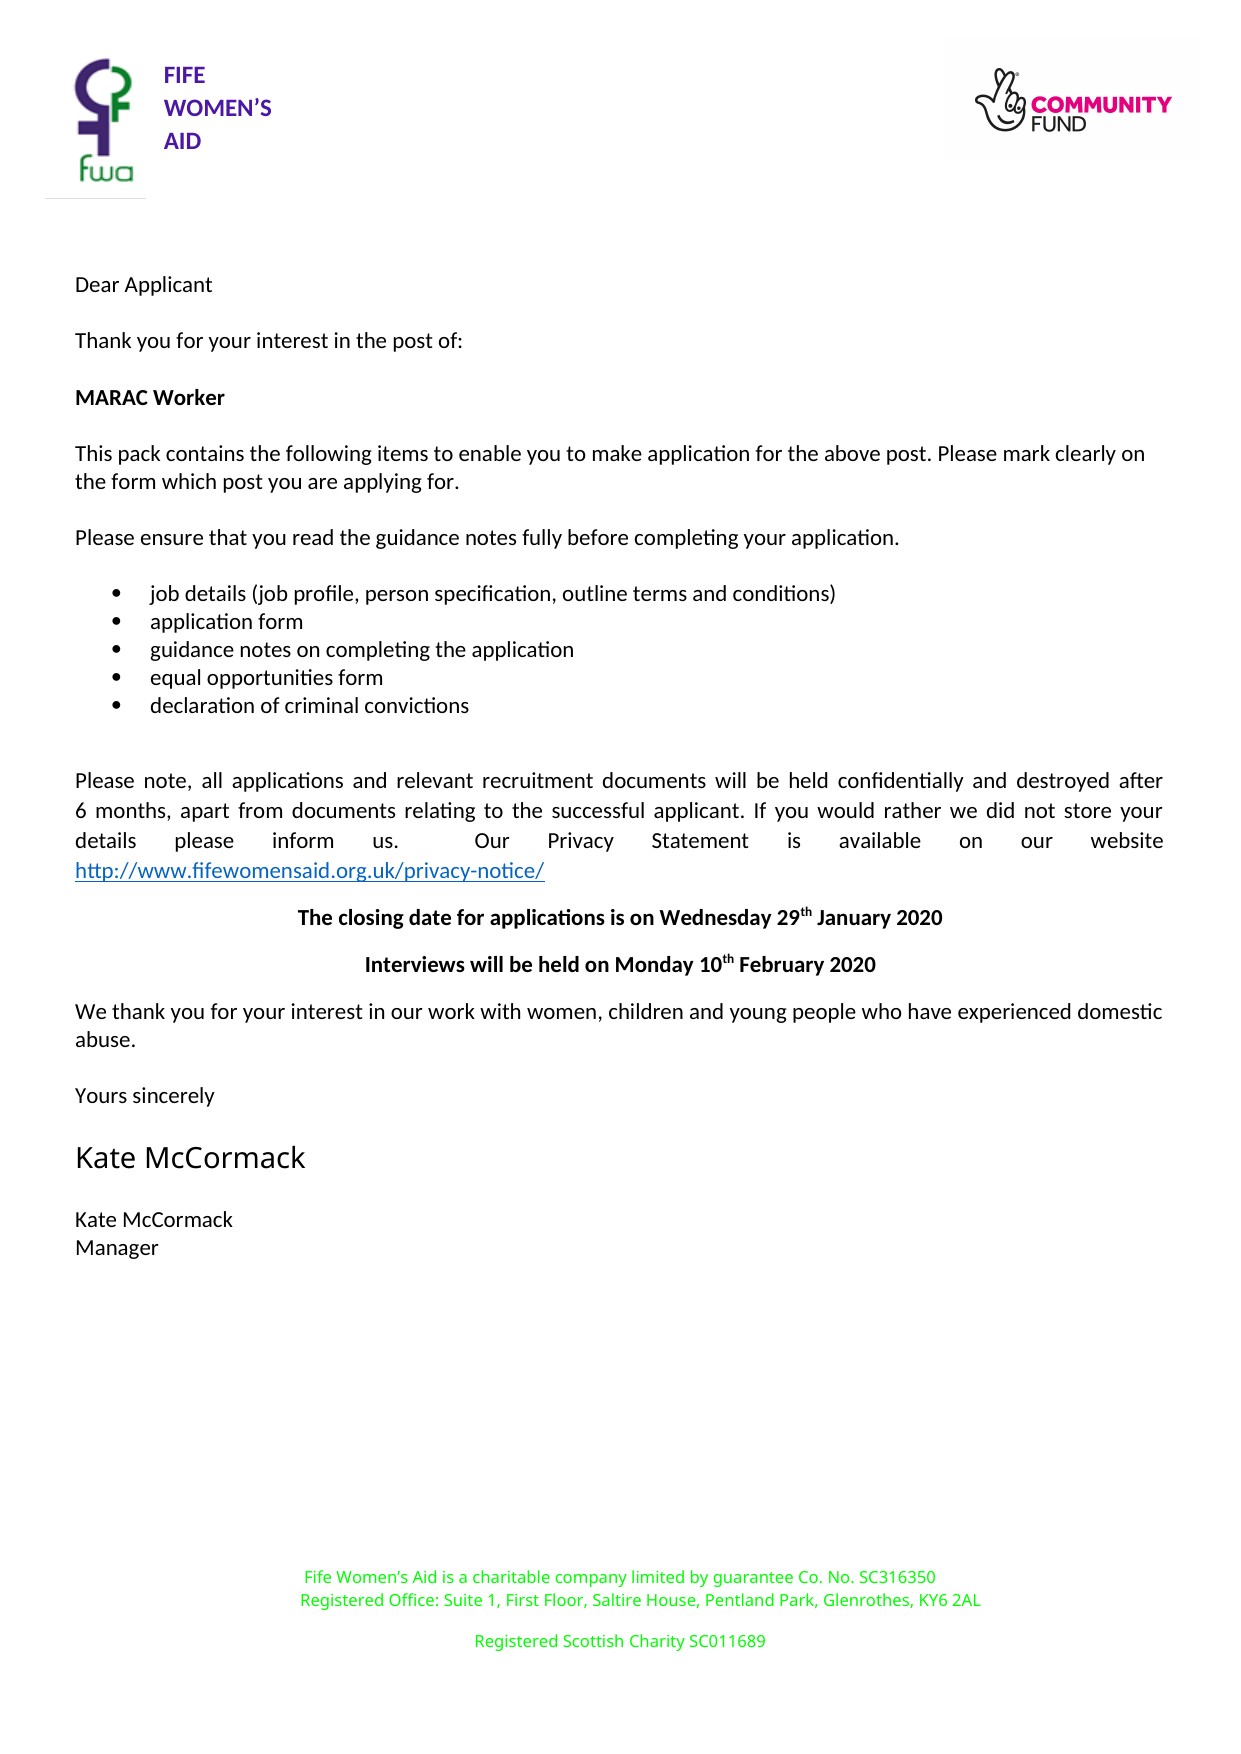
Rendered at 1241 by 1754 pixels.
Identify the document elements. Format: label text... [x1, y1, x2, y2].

text MARAC Worker [75, 355, 1165, 411]
text The closing date for applications is on Wednesday 29th January 2020 [75, 903, 1165, 931]
text Manager [75, 1233, 1165, 1261]
text Yours sincerely [75, 1081, 1165, 1109]
list declaration of criminal convictions [112, 691, 1165, 719]
text This pack contains the following items to enable you to make application for the above post. Please mark clearly on the form which post you are applying for. [75, 439, 1165, 495]
text We thank you for your interest in our work with women, children and young people who have experienced domestic abuse. [75, 997, 1165, 1053]
list application form [112, 607, 1165, 635]
text Kate McCormack [75, 1137, 1165, 1177]
list job details (job profile, person specification, outline terms and conditions) [112, 579, 1165, 607]
list equal opportunities form [112, 663, 1165, 691]
text Kate McCormack [75, 1177, 1165, 1233]
list guidance notes on completing the application [112, 635, 1165, 663]
text Interviews will be held on Monday 10th February 2020 [75, 950, 1165, 978]
picture [943, 36, 1200, 162]
text Dear Applicant [75, 271, 1165, 299]
text Please ensure that you read the guidance notes fully before completing your application. [75, 523, 1165, 551]
picture [45, 46, 146, 200]
text Please note, all applications and relevant recruitment documents will be held confidentially and destroyed after 6 months, apart from documents relating to the successful applicant. If you would rather we did not store your details please inform us. Our Privacy Statement is available on our website http://www.fifewomensaid.org.uk/privacy-notice/ [75, 766, 1165, 884]
text Thank you for your interest in the post of: [75, 327, 1165, 355]
